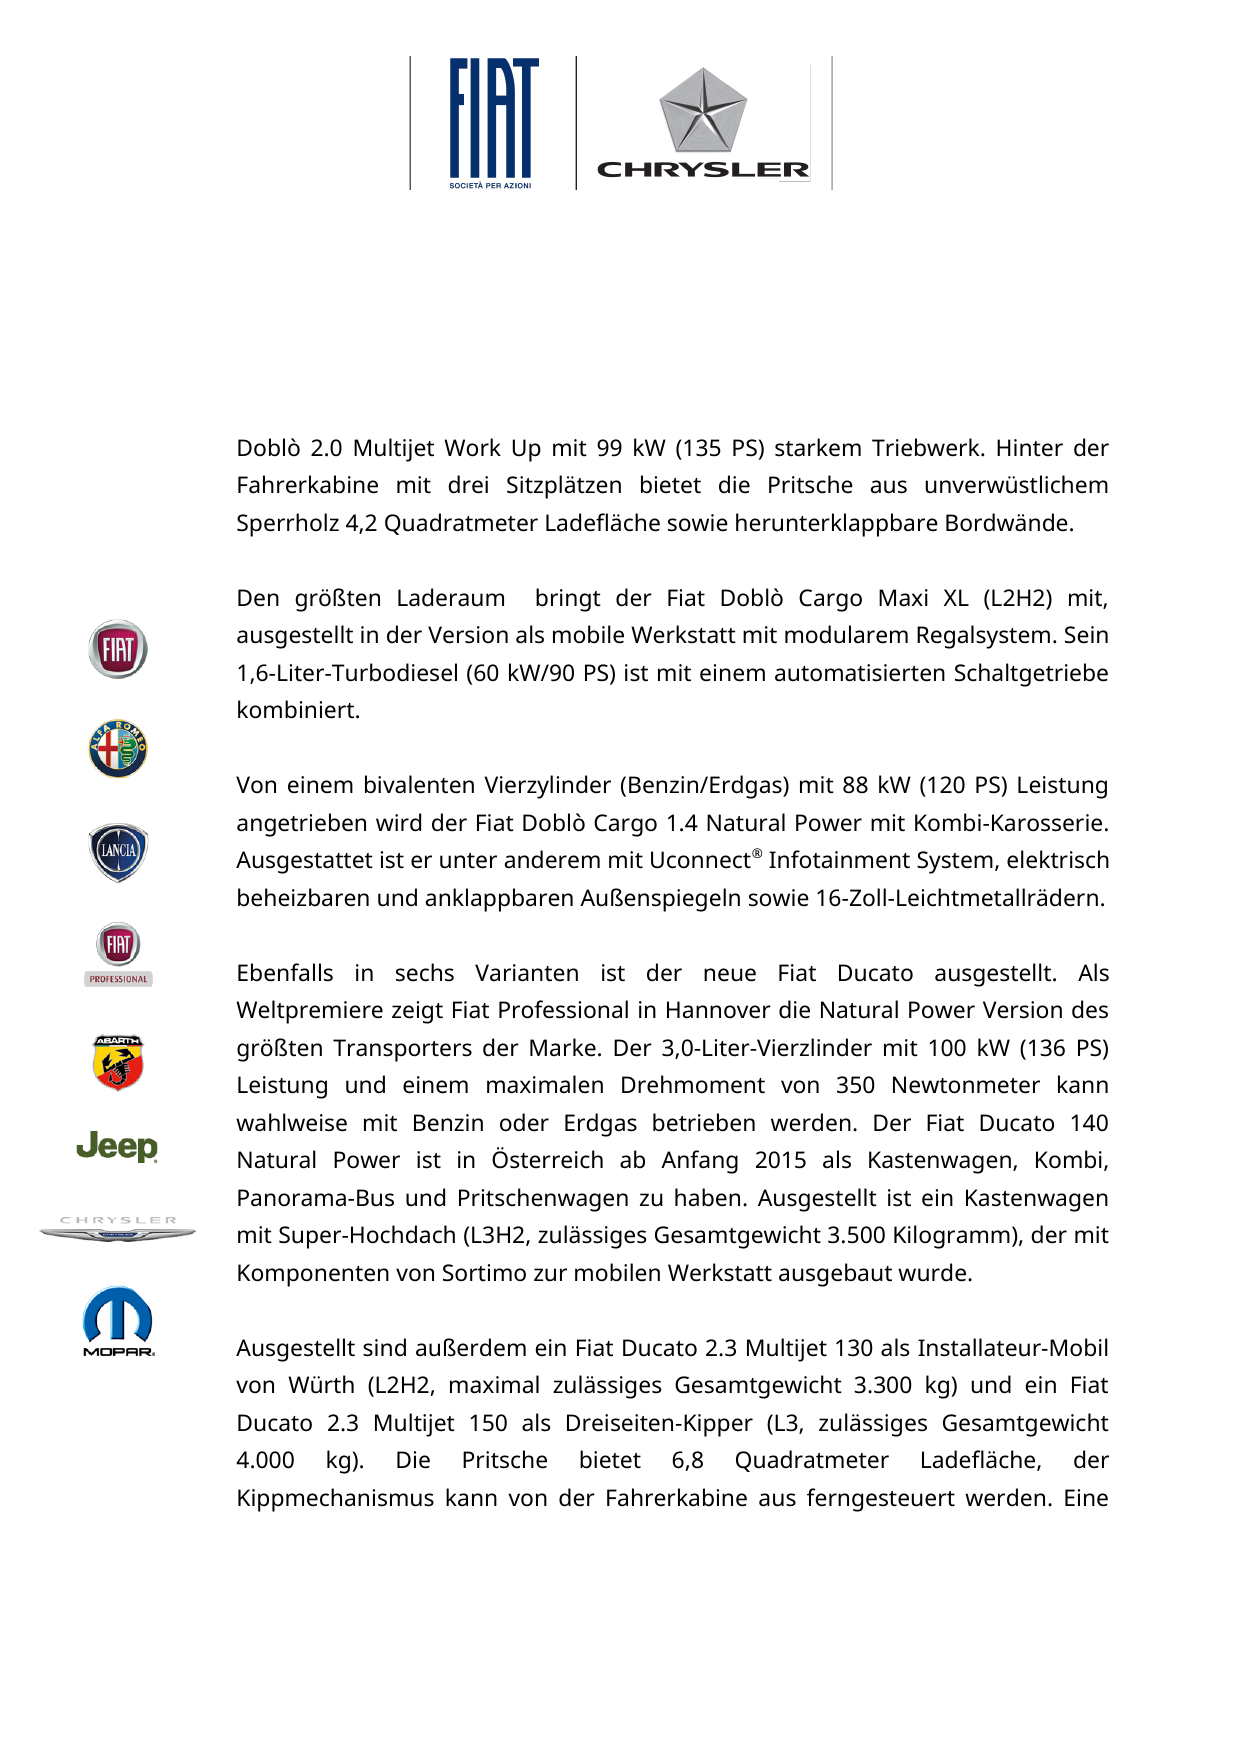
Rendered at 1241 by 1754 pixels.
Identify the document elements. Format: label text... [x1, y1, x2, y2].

picture [409, 56, 833, 190]
text Ebenfalls in sechs Varianten ist der neue Fiat Ducato ausgestellt. Als Weltpremiere zeigt Fiat Professional in Hannover die Natural Power Version des größten Transporters der Marke. Der 3,0-Liter-Vierzlinder mit 100 kW (136 PS) Leistung und einem maximalen Drehmoment von 350 Newtonmeter kann wahlweise mit Benzin oder Erdgas betrieben werden. Der Fiat Ducato 140 Natural Power ist in Österreich ab Anfang 2015 als Kastenwagen, Kombi, Panorama-Bus und Pritschenwagen zu haben. Ausgestellt ist ein Kastenwagen mit Super-Hochdach (L3H2, zulässiges Gesamtgewicht 3.500 Kilogramm), der mit Komponenten von Sortimo zur mobilen Werkstatt ausgebaut wurde. [236, 950, 1110, 1288]
picture [35, 617, 198, 1360]
text Den größten Laderaum bringt der Fiat Doblò Cargo Maxi XL (L2H2) mit, ausgestellt in der Version als mobile Werkstatt mit modularem Regalsystem. Sein 1,6-Liter-Turbodiesel (60 kW/90 PS) ist mit einem automatisierten Schaltgetriebe kombiniert. [236, 575, 1110, 725]
text Von einem bivalenten Vierzylinder (Benzin/Erdgas) mit 88 kW (120 PS) Leistung angetrieben wird der Fiat Doblò Cargo 1.4 Natural Power mit Kombi-Karosserie. Ausgestattet ist er unter anderem mit Uconnect® Infotainment System, elektrisch beheizbaren und anklappbaren Außenspiegeln sowie 16-Zoll-Leichtmetallrädern. [236, 763, 1110, 913]
